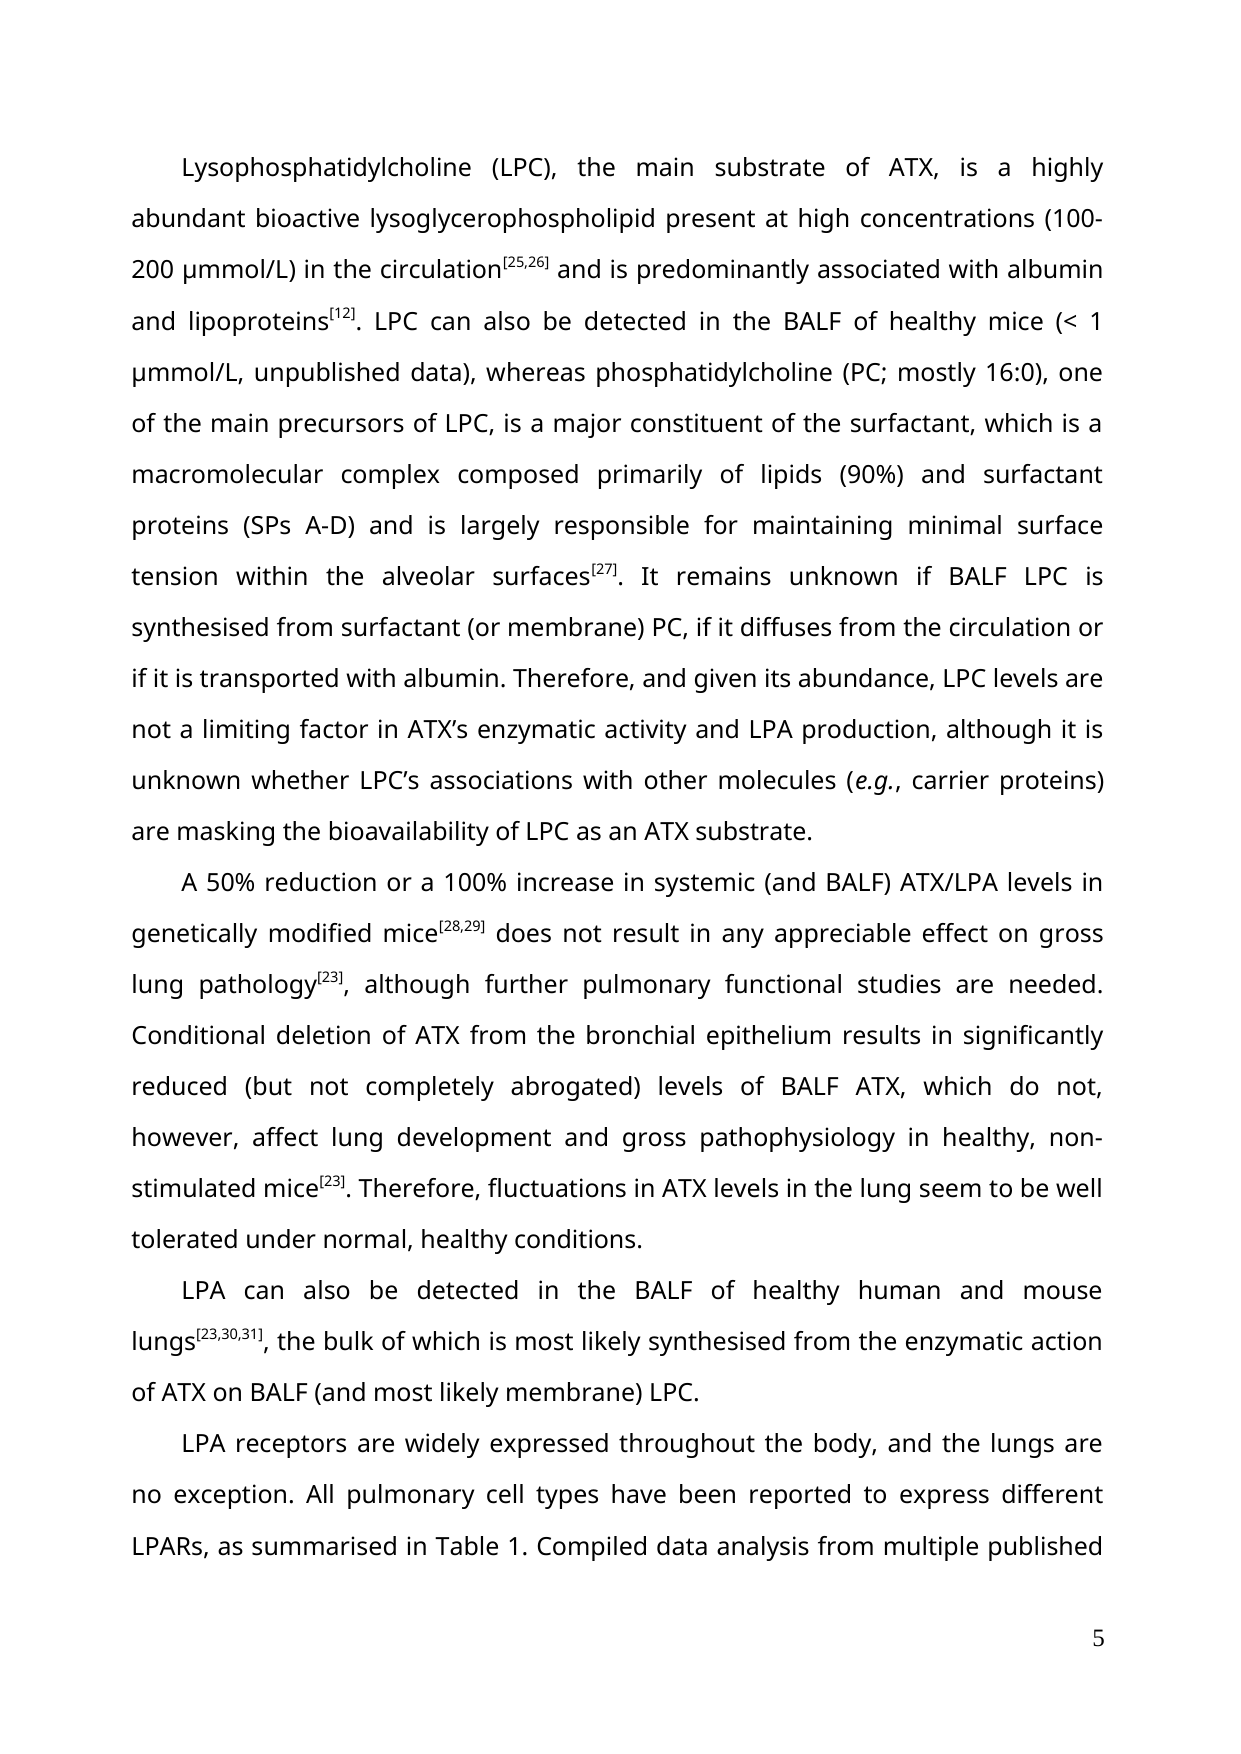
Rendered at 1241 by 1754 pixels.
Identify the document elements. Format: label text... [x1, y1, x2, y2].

text A 50% reduction or a 100% increase in systemic (and BALF) ATX/LPA levels in genetically modified mice[28,29] does not result in any appreciable effect on gross lung pathology[23], although further pulmonary functional studies are needed. Conditional deletion of ATX from the bronchial epithelium results in significantly reduced (but not completely abrogated) levels of BALF ATX, which do not, however, affect lung development and gross pathophysiology in healthy, non-stimulated mice[23]. Therefore, fluctuations in ATX levels in the lung seem to be well tolerated under normal, healthy conditions. [131, 864, 1104, 1256]
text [131, 1426, 1104, 1562]
text Lysophosphatidylcholine (LPC), the main substrate of ATX, is a highly abundant bioactive lysoglycerophospholipid present at high concentrations (100-200 μmmol/L) in the circulation[25,26] and is predominantly associated with albumin and lipoproteins[12]. LPC can also be detected in the BALF of healthy mice (< 1 μmmol/L, unpublished data), whereas phosphatidylcholine (PC; mostly 16:0), one of the main precursors of LPC, is a major constituent of the surfactant, which is a macromolecular complex composed primarily of lipids (90%) and surfactant proteins (SPs A-D) and is largely responsible for maintaining minimal surface tension within the alveolar surfaces[27]. It remains unknown if BALF LPC is synthesised from surfactant (or membrane) PC, if it diffuses from the circulation or if it is transported with albumin. Therefore, and given its abundance, LPC levels are not a limiting factor in ATX’s enzymatic activity and LPA production, although it is unknown whether LPC’s associations with other molecules (e.g., carrier proteins) are masking the bioavailability of LPC as an ATX substrate. [131, 150, 1104, 848]
text LPA can also be detected in the BALF of healthy human and mouse lungs[23,30,31], the bulk of which is most likely synthesised from the enzymatic action of ATX on BALF (and most likely membrane) LPC. [131, 1273, 1104, 1409]
